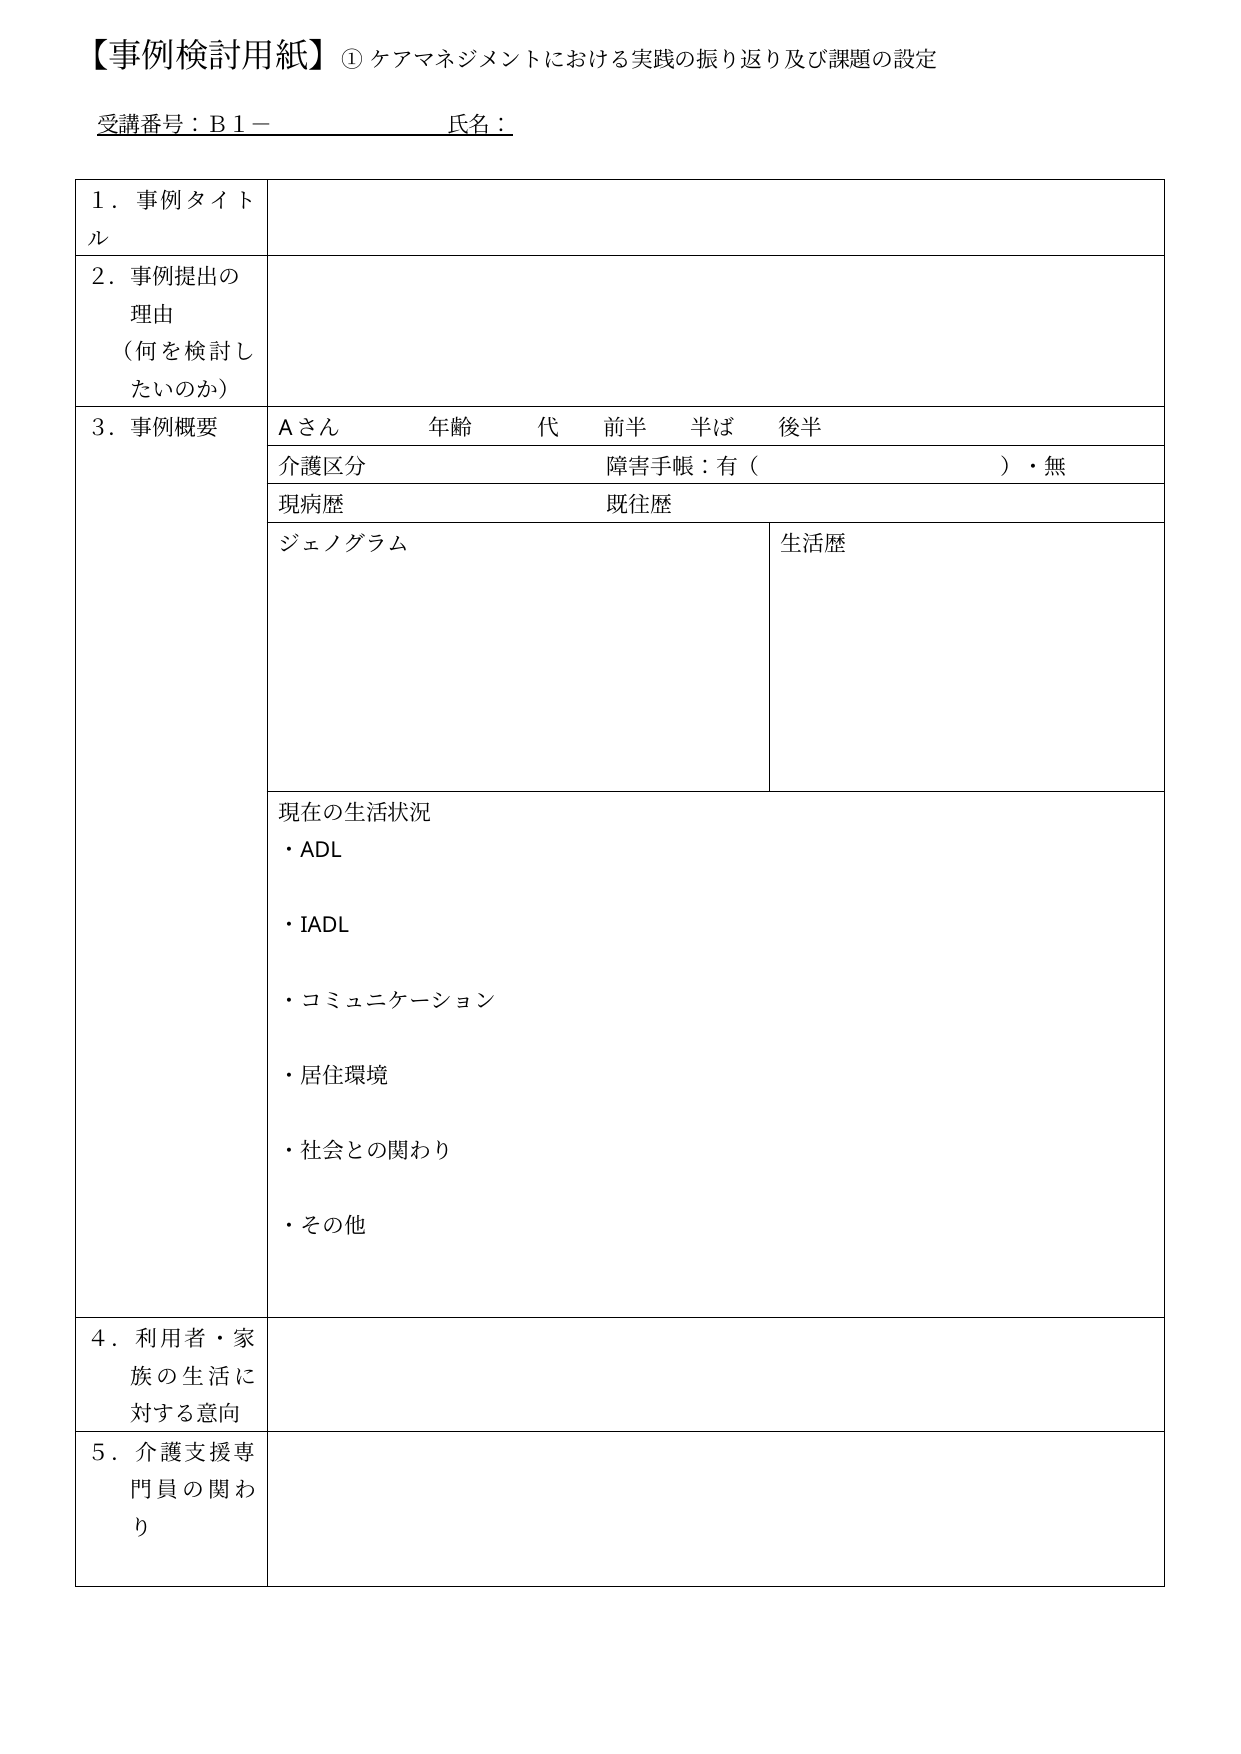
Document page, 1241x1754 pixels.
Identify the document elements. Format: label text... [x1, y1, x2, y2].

text 受講番号：Ｂ１－ 氏名： [75, 104, 1165, 142]
table_cell [268, 1318, 1164, 1431]
table_cell ジェノグラム [268, 523, 769, 791]
table_cell 現病歴 既往歴 [268, 484, 1164, 522]
table_cell ３．事例概要 [76, 407, 267, 1317]
table_cell ４．利用者・家族の生活に対する意向 [76, 1318, 267, 1431]
table_cell ５．介護支援専門員の関わり [76, 1432, 267, 1586]
table_header [268, 180, 1164, 255]
table_cell Aさん 年齢 代 前半 半ば 後半 [268, 407, 1164, 445]
table_cell [268, 1432, 1164, 1586]
table_cell 現在の生活状況 ・ADL ・IADL ・コミュニケーション ・居住環境 ・社会との関わり ・その他 [268, 792, 1164, 1317]
table_cell 介護区分 障害手帳：有（ ）・無 [268, 446, 1164, 483]
table_header １．事例タイトル [76, 180, 267, 255]
table_cell [268, 256, 1164, 406]
table_cell 生活歴 [770, 523, 1164, 791]
table_cell ２．事例提出の 理由 （何を検討したいのか） [76, 256, 267, 406]
